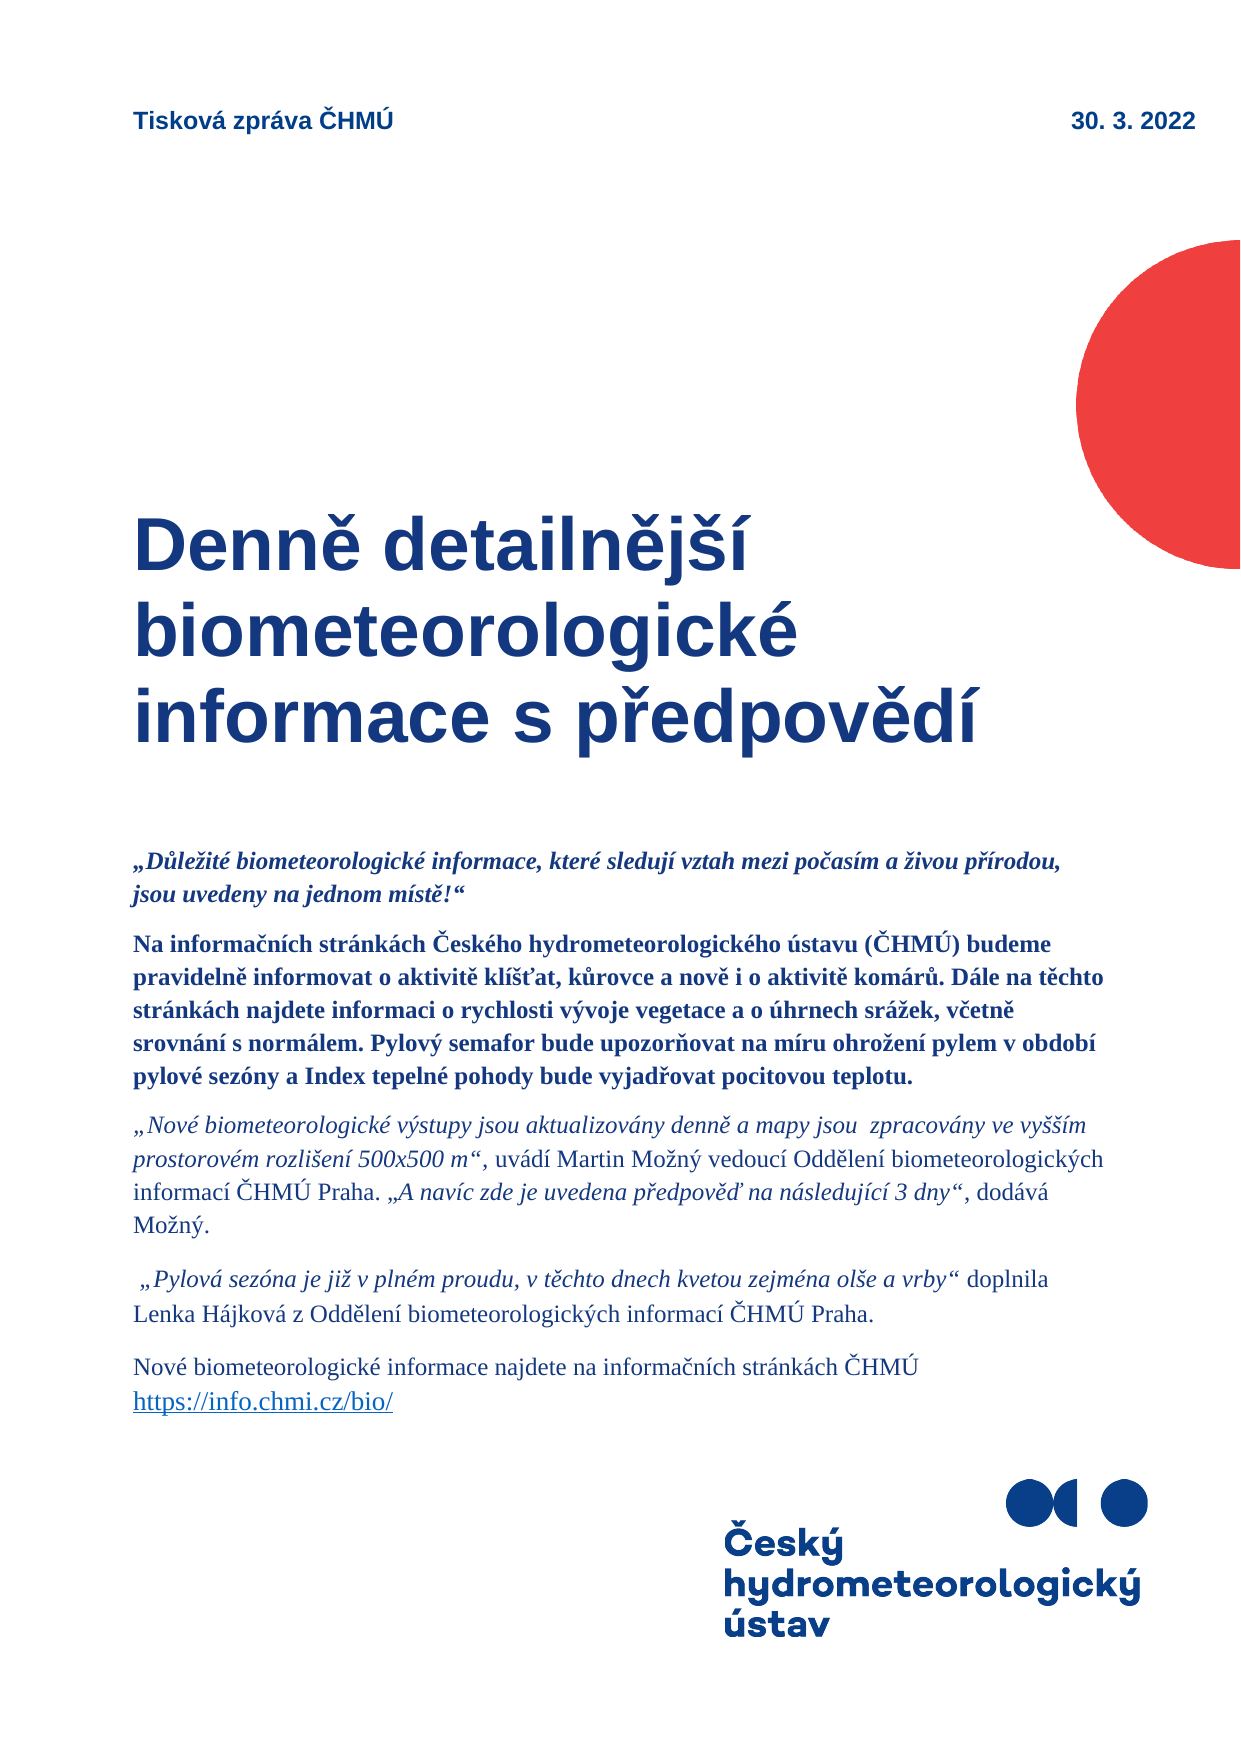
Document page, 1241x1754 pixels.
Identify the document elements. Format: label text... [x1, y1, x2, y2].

title Denně detailnější biometeorologické informace s předpovědí [133, 500, 1107, 759]
picture [725, 1479, 1148, 1637]
text „Nové biometeorologické výstupy jsou aktualizovány denně a mapy jsou zpracovány ve vyšším prostorovém rozlišení 500x500 m“, uvádí Martin Možný vedoucí Oddělení biometeorologických informací ČHMÚ Praha. „A navíc zde je uvedena předpověď na následující 3 dny“, dodává Možný. [133, 1111, 1107, 1238]
picture [1076, 240, 1241, 569]
text „Pylová sezóna je již v plném proudu, v těchto dnech kvetou zejména olše a vrby“ doplnila Lenka Hájková z Oddělení biometeorologických informací ČHMÚ Praha. [133, 1259, 1107, 1330]
text Na informačních stránkách Českého hydrometeorologického ústavu (ČHMÚ) budeme pravidelně informovat o aktivitě klíšťat, kůrovce a nově i o aktivitě komárů. Dále na těchto stránkách najdete informaci o rychlosti vývoje vegetace a o úhrnech srážek, včetně srovnání s normálem. Pylový semafor bude upozorňovat na míru ohrožení pylem v období pylové sezóny a Index tepelné pohody bude vyjadřovat pocitovou teplotu. [133, 929, 1107, 1090]
text „Důležité biometeorologické informace, které sledují vztah mezi počasím a živou přírodou, jsou uvedeny na jednom místě!“ [133, 846, 1107, 908]
text Nové biometeorologické informace najdete na informačních stránkách ČHMÚ https://info.chmi.cz/bio/ [133, 1347, 1107, 1417]
